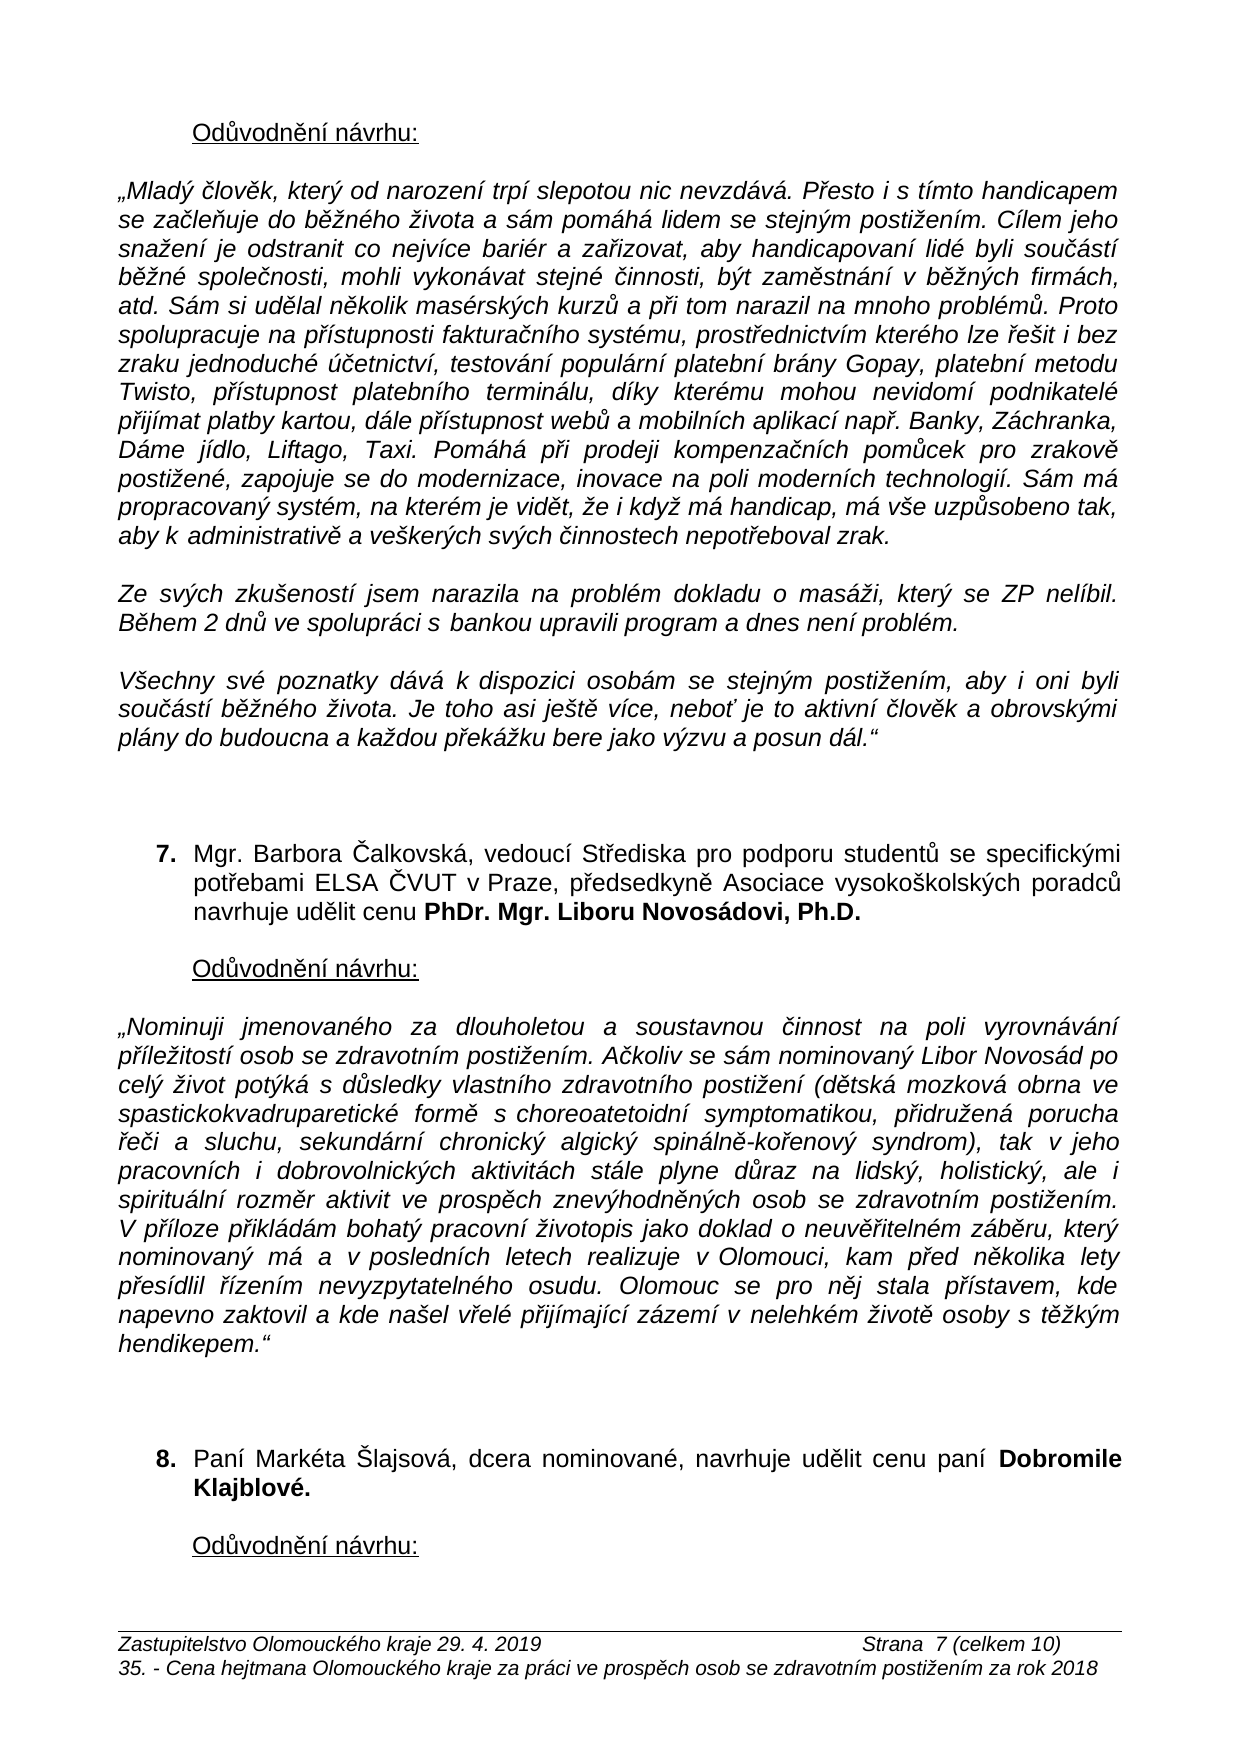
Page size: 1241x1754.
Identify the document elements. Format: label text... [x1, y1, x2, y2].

text Ze svých zkušeností jsem narazila na problém dokladu o masáži, který se ZP nelíbil. Během 2 dnů ve spolupráci s bankou upravili program a dnes není problém. [118, 579, 1122, 636]
text „Nominuji jmenovaného za dlouholetou a soustavnou činnost na poli vyrovnávání příležitostí osob se zdravotním postižením. Ačkoliv se sám nominovaný Libor Novosád po celý život potýká s důsledky vlastního zdravotního postižení (dětská mozková obrna ve spastickokvadruparetické formě s choreoatetoidní symptomatikou, přidružená porucha řeči a sluchu, sekundární chronický algický spinálně-kořenový syndrom), tak v jeho pracovních i dobrovolnických aktivitách stále plyne důraz na lidský, holistický, ale i spirituální rozměr aktivit ve prospěch znevýhodněných osob se zdravotním postižením. V příloze přikládám bohatý pracovní životopis jako doklad o neuvěřitelném záběru, který nominovaný má a v posledních letech realizuje v Olomouci, kam před několika lety přesídlil řízením nevyzpytatelného osudu. Olomouc se pro něj stala přístavem, kde napevno zaktovil a kde našel vřelé přijímající zázemí v nelehkém životě osoby s těžkým hendikepem.“ [118, 1012, 1122, 1357]
list Paní Markéta Šlajsová, dcera nominované, navrhuje udělit cenu paní Dobromile Klajblové. [156, 1444, 1122, 1502]
text Odůvodnění návrhu: [192, 954, 1122, 983]
text „Mladý člověk, který od narození trpí slepotou nic nevzdává. Přesto i s tímto handicapem se začleňuje do běžného života a sám pomáhá lidem se stejným postižením. Cílem jeho snažení je odstranit co nejvíce bariér a zařizovat, aby handicapovaní lidé byli součástí běžné společnosti, mohli vykonávat stejné činnosti, být zaměstnání v běžných firmách, atd. Sám si udělal několik masérských kurzů a při tom narazil na mnoho problémů. Proto spolupracuje na přístupnosti fakturačního systému, prostřednictvím kterého lze řešit i bez zraku jednoduché účetnictví, testování populární platební brány Gopay, platební metodu Twisto, přístupnost platebního terminálu, díky kterému mohou nevidomí podnikatelé přijímat platby kartou, dále přístupnost webů a mobilních aplikací např. Banky, Záchranka, Dáme jídlo, Liftago, Taxi. Pomáhá při prodeji kompenzačních pomůcek pro zrakově postižené, zapojuje se do modernizace, inovace na poli moderních technologií. Sám má propracovaný systém, na kterém je vidět, že i když má handicap, má vše uzpůsobeno tak, aby k administrativě a veškerých svých činnostech nepotřeboval zrak. [118, 176, 1122, 550]
text Odůvodnění návrhu: [192, 1531, 1122, 1560]
text Všechny své poznatky dává k dispozici osobám se stejným postižením, aby i oni byli součástí běžného života. Je toho asi ještě více, neboť je to aktivní člověk a obrovskými plány do budoucna a každou překážku bere jako výzvu a posun dál.“ [118, 666, 1122, 752]
list Mgr. Barbora Čalkovská, vedoucí Střediska pro podporu studentů se specifickými potřebami ELSA ČVUT v Praze, předsedkyně Asociace vysokoškolských poradců navrhuje udělit cenu PhDr. Mgr. Liboru Novosádovi, Ph.D. [156, 839, 1122, 925]
text Odůvodnění návrhu: [156, 118, 1122, 147]
